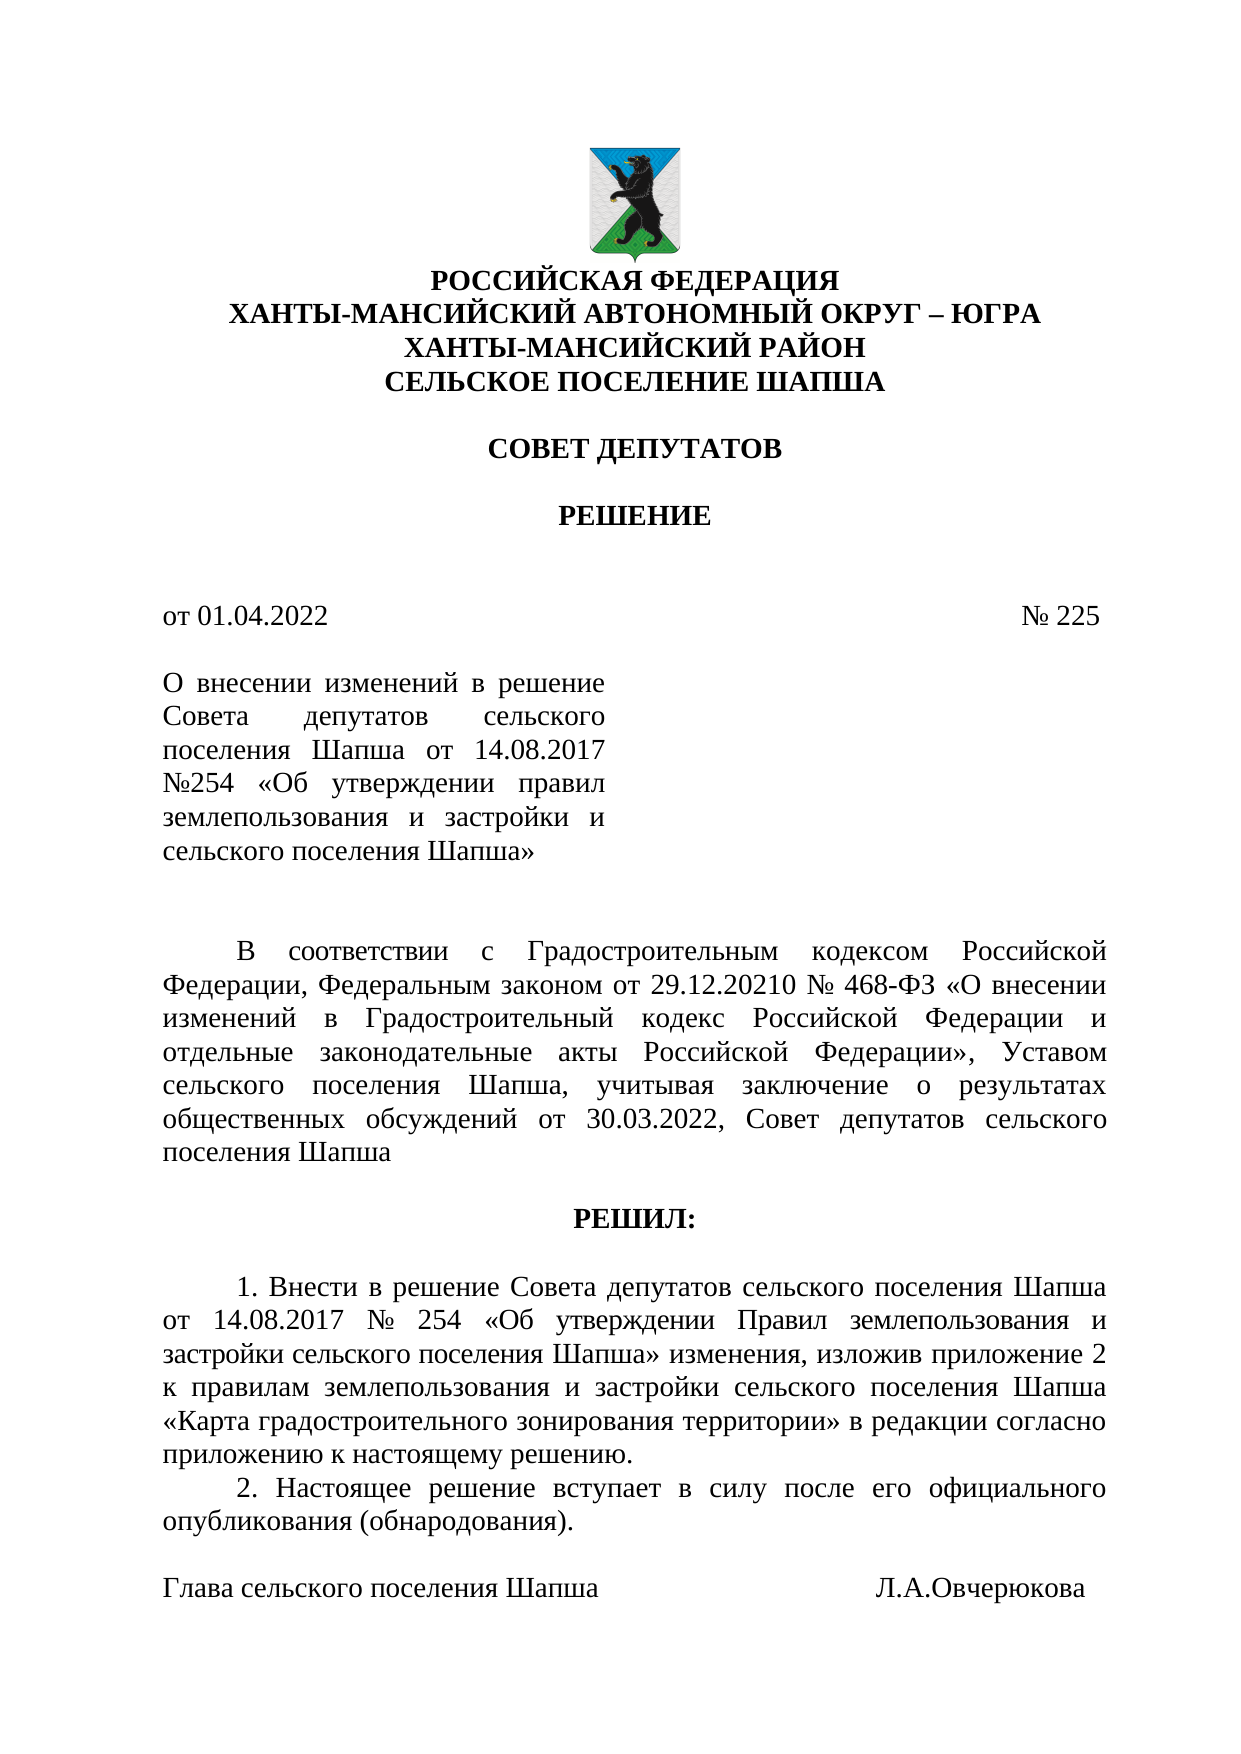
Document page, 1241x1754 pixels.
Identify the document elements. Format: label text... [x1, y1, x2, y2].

text 1. Внести в решение Совета депутатов сельского поселения Шапша от 14.08.2017 № 254 «Об утверждении Правил землепользования и застройки сельского поселения Шапша» изменения, изложив приложение 2 к правилам землепользования и застройки сельского поселения Шапша «Карта градостроительного зонирования территории» в редакции согласно приложению к настоящему решению. [162, 1269, 1107, 1470]
text 2. Настоящее решение вступает в силу после его официального опубликования (обнародования). [162, 1470, 1107, 1537]
text СЕЛЬСКОЕ ПОСЕЛЕНИЕ ШАПША [162, 364, 1107, 397]
text О внесении изменений в решение Совета депутатов сельского поселения Шапша от 14.08.2017 №254 «Об утверждении правил землепользования и застройки и сельского поселения Шапша» [162, 665, 605, 866]
text РОССИЙСКАЯ ФЕДЕРАЦИЯ [162, 263, 1107, 297]
text от 01.04.2022 № 225 [162, 598, 1107, 632]
text РЕШЕНИЕ [162, 498, 1107, 531]
text Глава сельского поселения Шапша Л.А.Овчерюкова [162, 1571, 1107, 1604]
text РЕШИЛ: [162, 1202, 1107, 1235]
text ХАНТЫ-МАНСИЙСКИЙ РАЙОН [162, 330, 1107, 364]
text ХАНТЫ-МАНСИЙСКИЙ АВТОНОМНЫЙ ОКРУГ – ЮГРА [162, 297, 1107, 330]
text В соответствии с Градостроительным кодексом Российской Федерации, Федеральным законом от 29.12.20210 № 468-ФЗ «О внесении изменений в Градостроительный кодекс Российской Федерации и отдельные законодательные акты Российской Федерации», Уставом сельского поселения Шапша, учитывая заключение о результатах общественных обсуждений от 30.03.2022, Совет депутатов сельского поселения Шапша [162, 933, 1107, 1168]
text СОВЕТ ДЕПУТАТОВ [162, 431, 1107, 464]
